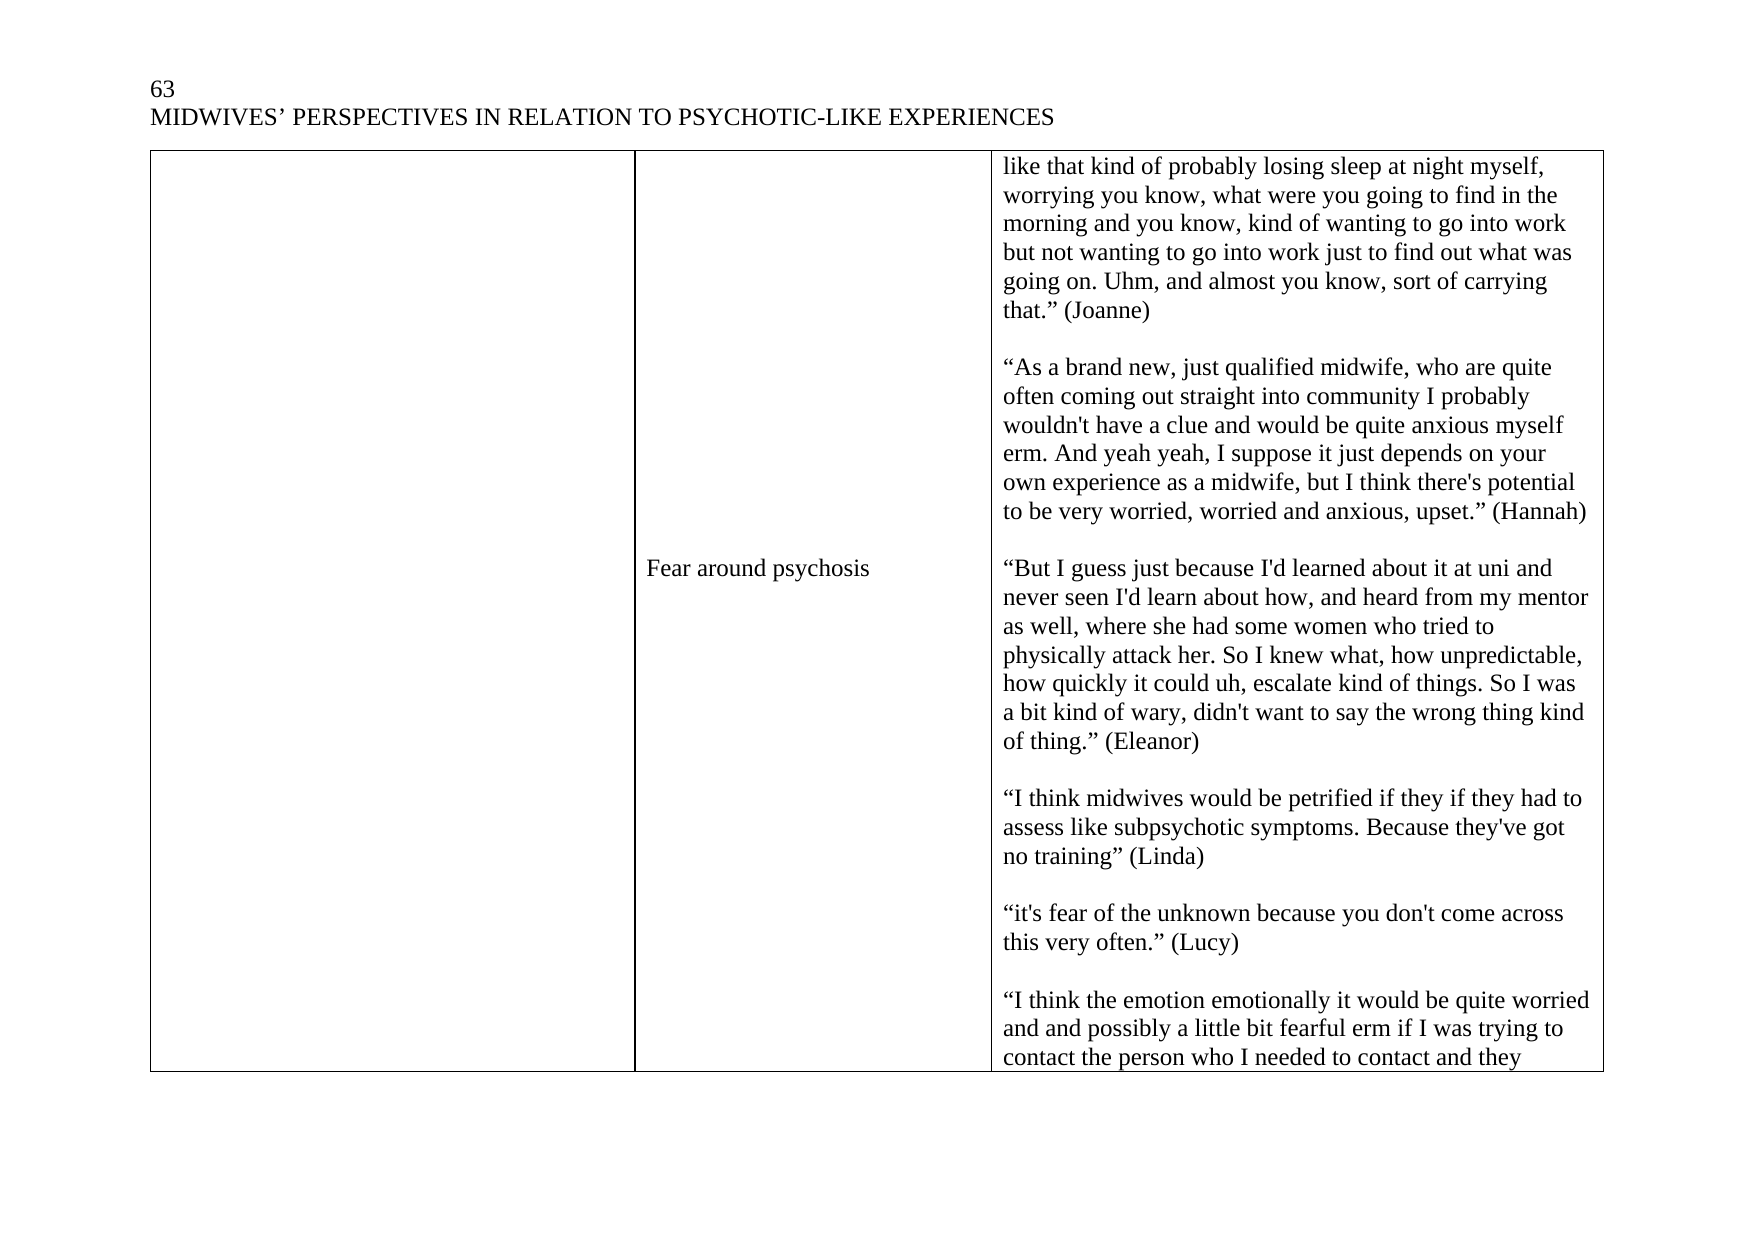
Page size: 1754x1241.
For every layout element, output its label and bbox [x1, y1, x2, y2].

table_cell [151, 151, 634, 1071]
table_cell [992, 151, 1603, 1071]
table_cell [636, 151, 991, 1071]
